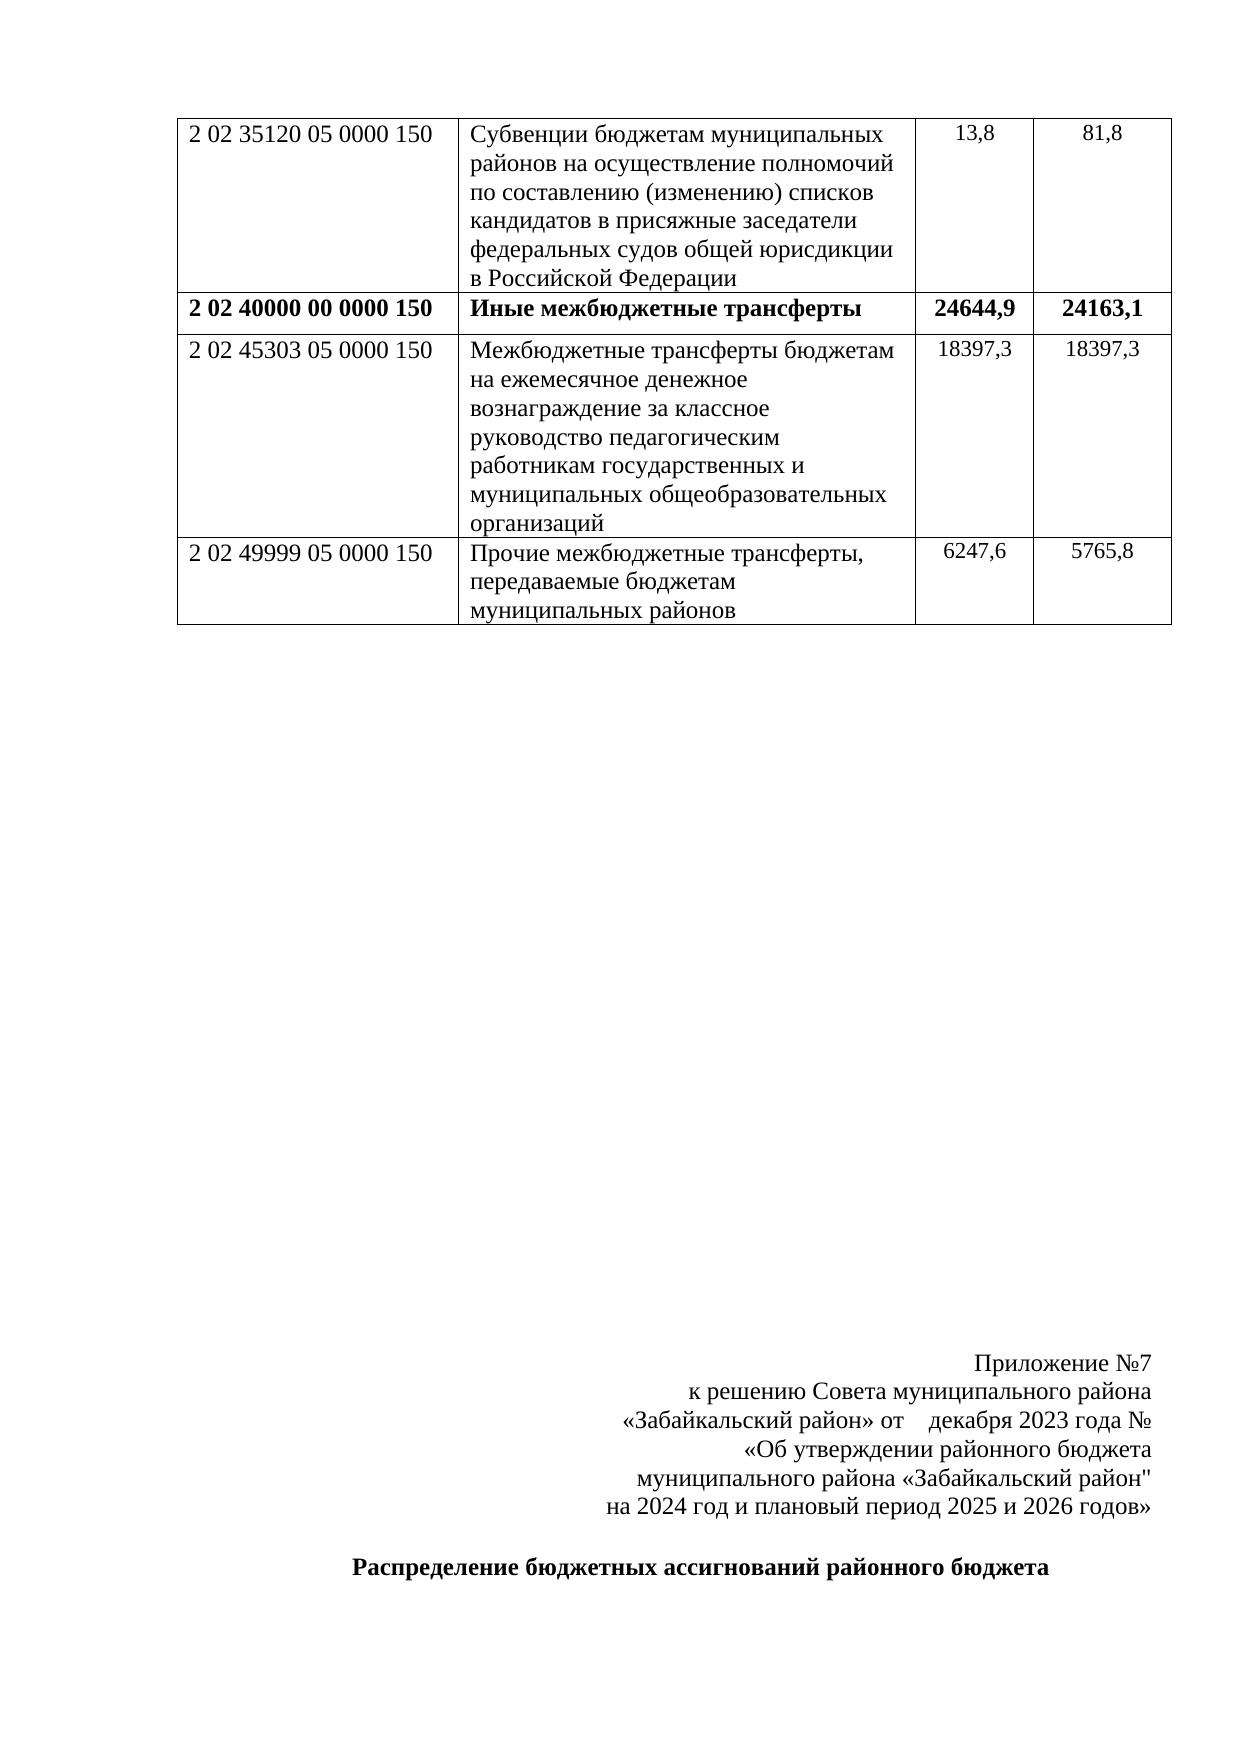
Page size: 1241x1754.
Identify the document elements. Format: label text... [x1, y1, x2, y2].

table_cell 13,8 [916, 119, 1033, 292]
table_cell 81,8 [1034, 119, 1171, 292]
table_cell 18397,3 [1034, 335, 1171, 537]
table_cell 2 02 40000 00 0000 150 [178, 293, 458, 334]
table_cell 6247,6 [916, 538, 1033, 624]
table_cell 2 02 35120 05 0000 150 [178, 119, 458, 292]
table_cell 18397,3 [916, 335, 1033, 537]
table_cell Субвенции бюджетам муниципальных районов на осуществление полномочий по составлению (изменению) списков кандидатов в присяжные заседатели федеральных судов общей юрисдикции в Российской Федерации [459, 119, 915, 292]
text «Об утверждении районного бюджета [177, 1434, 1152, 1463]
table_cell 24163,1 [1034, 293, 1171, 334]
table_cell Прочие межбюджетные трансферты, передаваемые бюджетам муниципальных районов [459, 538, 915, 624]
table_header Распределение бюджетных ассигнований районного бюджета [176, 1548, 1226, 1581]
table_cell 2 02 45303 05 0000 150 [178, 335, 458, 537]
table_cell Межбюджетные трансферты бюджетам на ежемесячное денежное вознаграждение за классное руководство педагогическим работникам государственных и муниципальных общеобразовательных организаций [459, 335, 915, 537]
text муниципального района «Забайкальский район" [177, 1463, 1152, 1491]
text Приложение №7 [177, 1348, 1152, 1376]
text на 2024 год и плановый период 2025 и 2026 годов» [177, 1491, 1152, 1520]
text «Забайкальский район» от декабря 2023 года № [177, 1405, 1152, 1434]
text к решению Совета муниципального района [177, 1376, 1152, 1405]
table_cell 2 02 49999 05 0000 150 [178, 538, 458, 624]
table_cell 5765,8 [1034, 538, 1171, 624]
table_cell 24644,9 [916, 293, 1033, 334]
table_cell Иные межбюджетные трансферты [459, 293, 915, 334]
